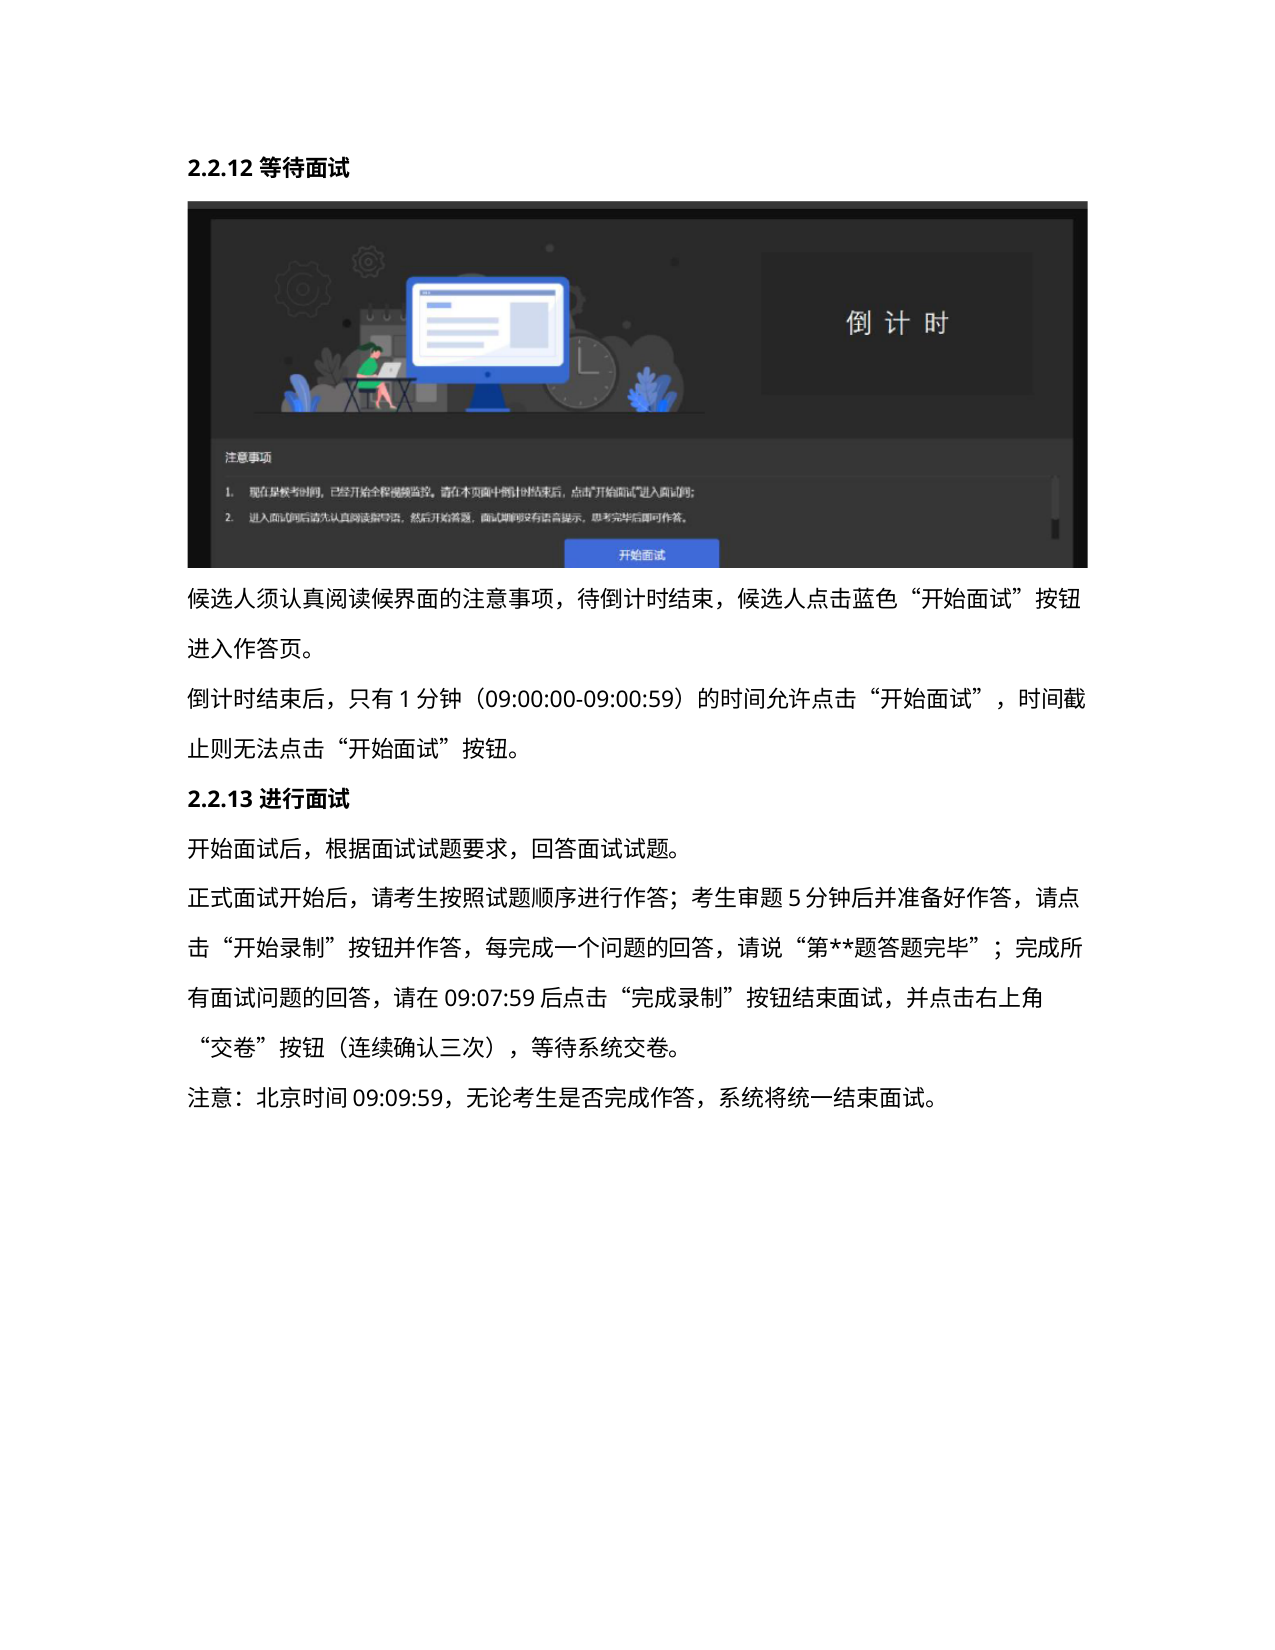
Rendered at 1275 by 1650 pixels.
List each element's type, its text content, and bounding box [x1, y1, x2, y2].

text 2.2.13 进行面试 [187, 781, 1087, 814]
text 正式面试开始后，请考生按照试题顺序进行作答；考生审题5分钟后并准备好作答，请点击“开始录制”按钮并作答，每完成一个问题的回答，请说“第**题答题完毕”；完成所有面试问题的回答，请在09:07:59后点击“完成录制”按钮结束面试，并点击右上角“交卷”按钮（连续确认三次），等待系统交卷。 注意：北京时间09:09:59，无论考生是否完成作答，系统将统一结束面试。 [187, 880, 1087, 1113]
text 倒计时结束后，只有1分钟（09:00:00-09:00:59）的时间允许点击“开始面试”，时间截止则无法点击“开始面试”按钮。 [187, 681, 1087, 764]
picture [187, 200, 1088, 568]
text 开始面试后，根据面试试题要求，回答面试试题。 [187, 831, 1087, 864]
text 候选人须认真阅读候界面的注意事项，待倒计时结束，候选人点击蓝色“开始面试”按钮进入作答页。 [187, 581, 1087, 664]
text 2.2.12 等待面试 [187, 150, 1087, 183]
